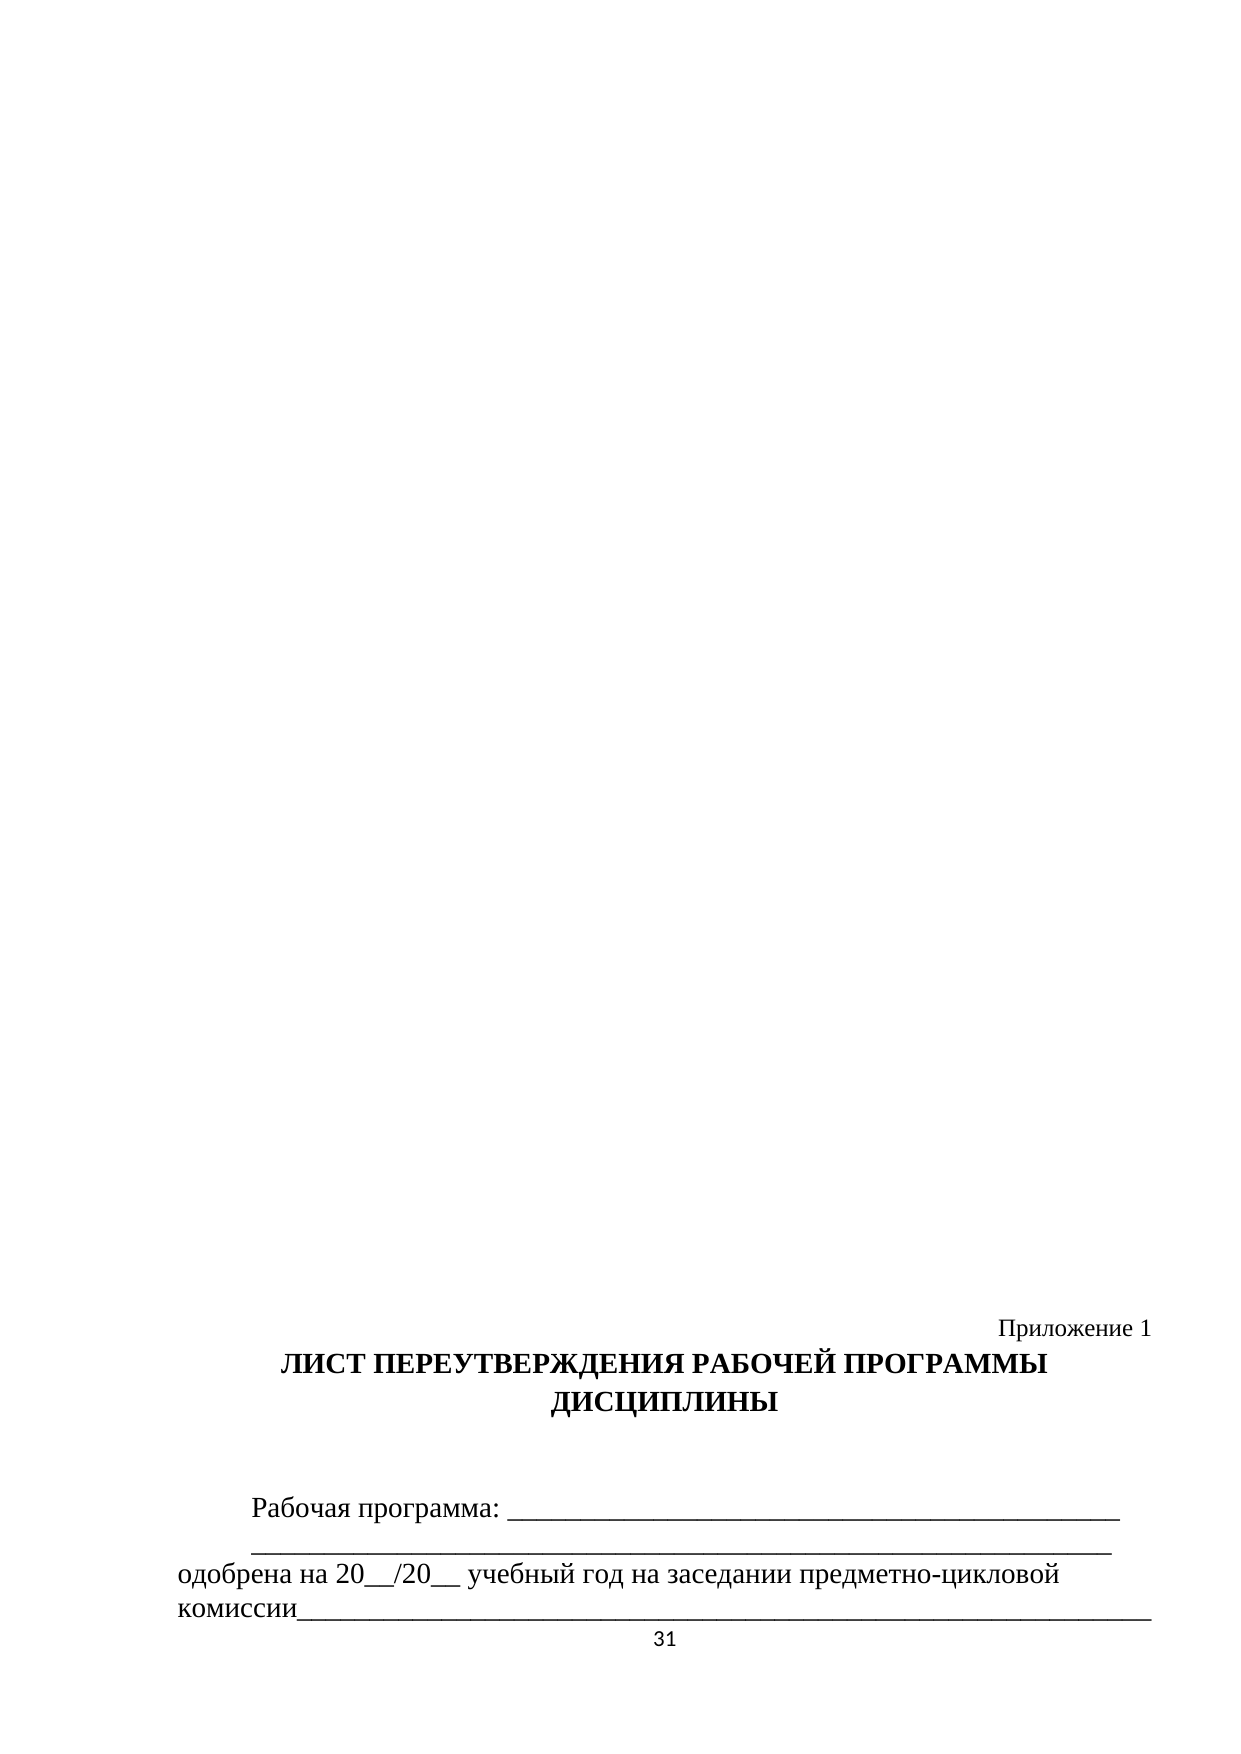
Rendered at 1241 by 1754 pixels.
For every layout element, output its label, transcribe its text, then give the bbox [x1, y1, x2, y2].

text Приложение 1 [177, 1313, 1152, 1342]
text комиссии _ [177, 1591, 1152, 1624]
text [177, 1490, 1152, 1524]
subtitle ЛИСТ ПЕРЕУТВЕРЖДЕНИЯ РАБОЧЕЙ ПРОГРАММЫ ДИСЦИПЛИНЫ [177, 1346, 1152, 1418]
text одобрена на 20__/20__ учебный год на заседании предметно-цикловой [177, 1557, 1152, 1591]
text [177, 1524, 1152, 1557]
